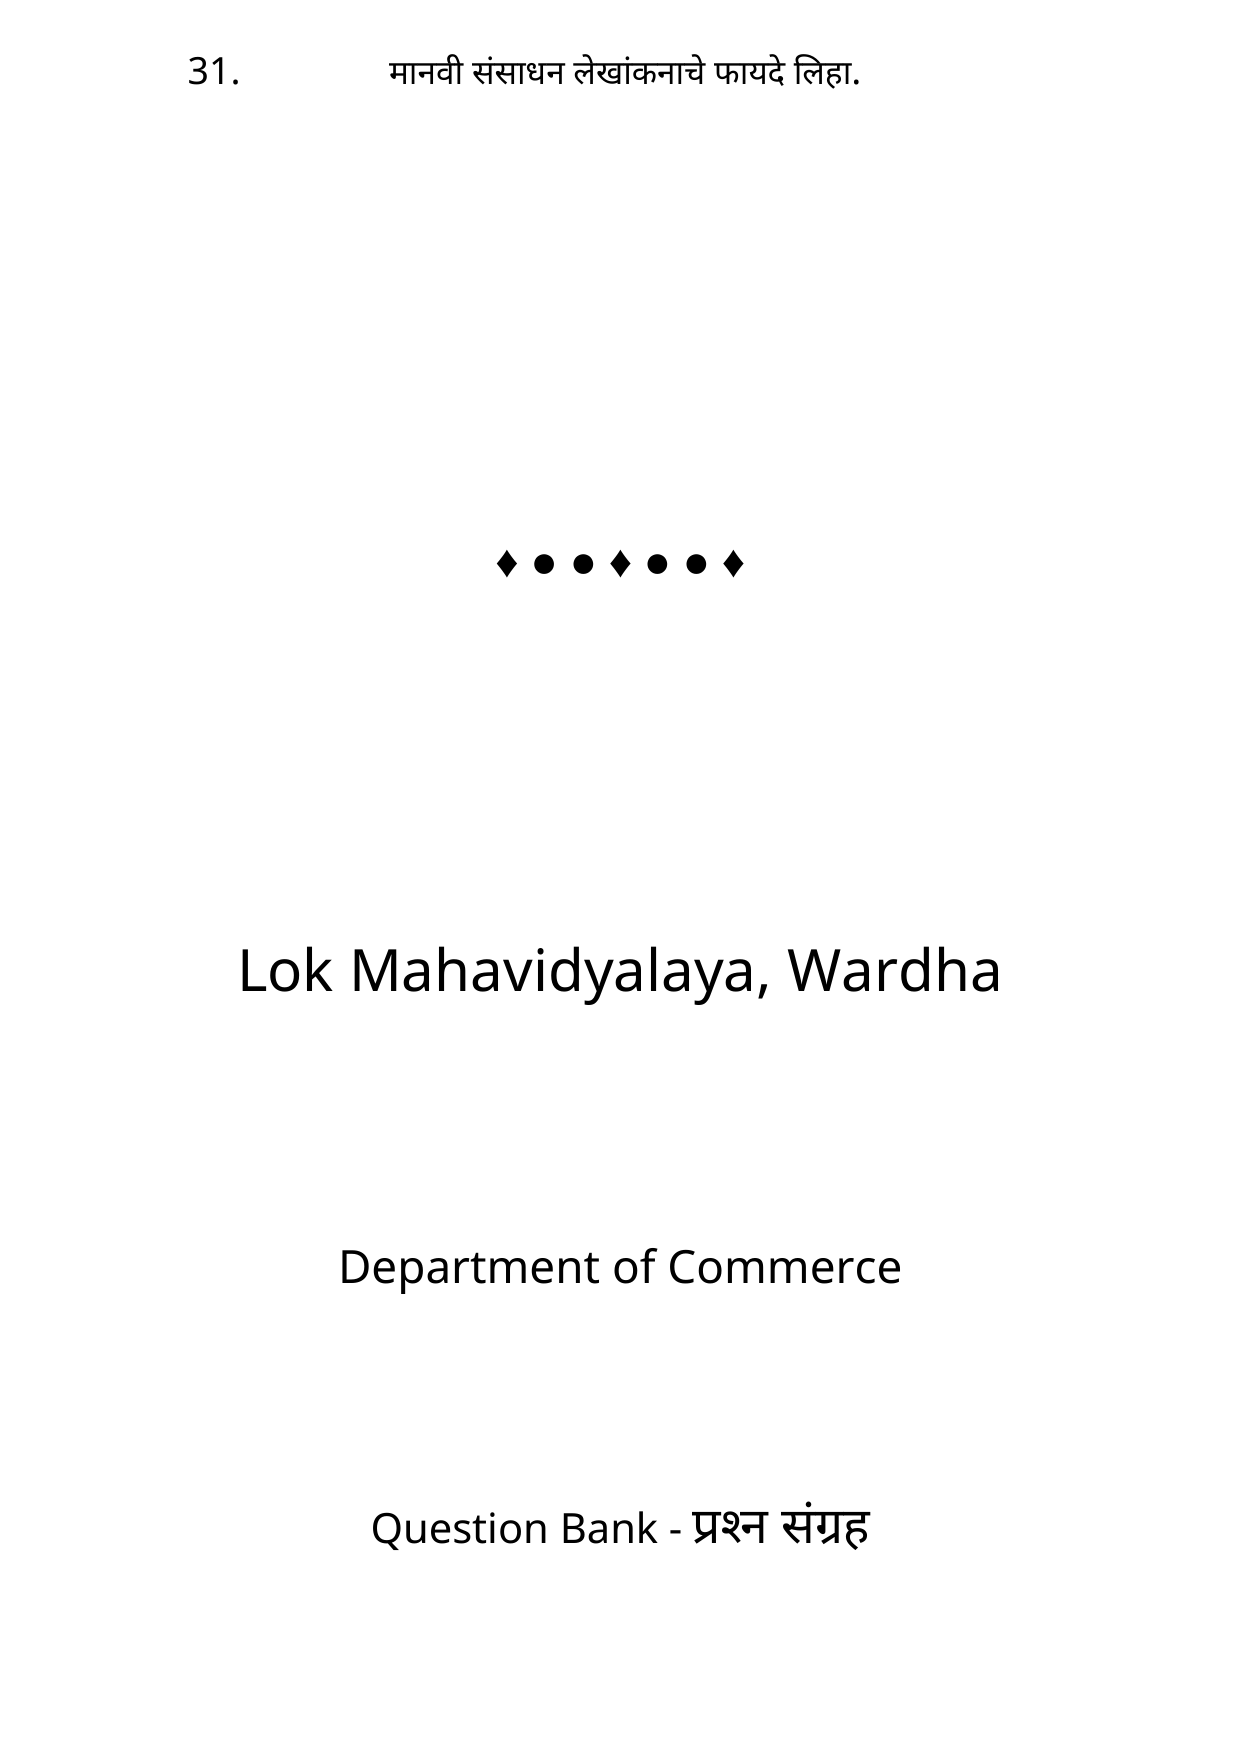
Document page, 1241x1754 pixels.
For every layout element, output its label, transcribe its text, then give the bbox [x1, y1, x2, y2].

text Lok Mahavidyalaya, Wardha [150, 928, 1090, 1008]
list मानवी संसाधन लेखांकनाचे फायदे लिहा. [187, 44, 1090, 98]
text Department of Commerce [150, 1235, 1090, 1297]
text Question Bank - प्रश्‍न संग्रह [150, 1498, 1090, 1564]
text ♦ ● ● ♦ ● ● ♦ [150, 534, 1090, 587]
